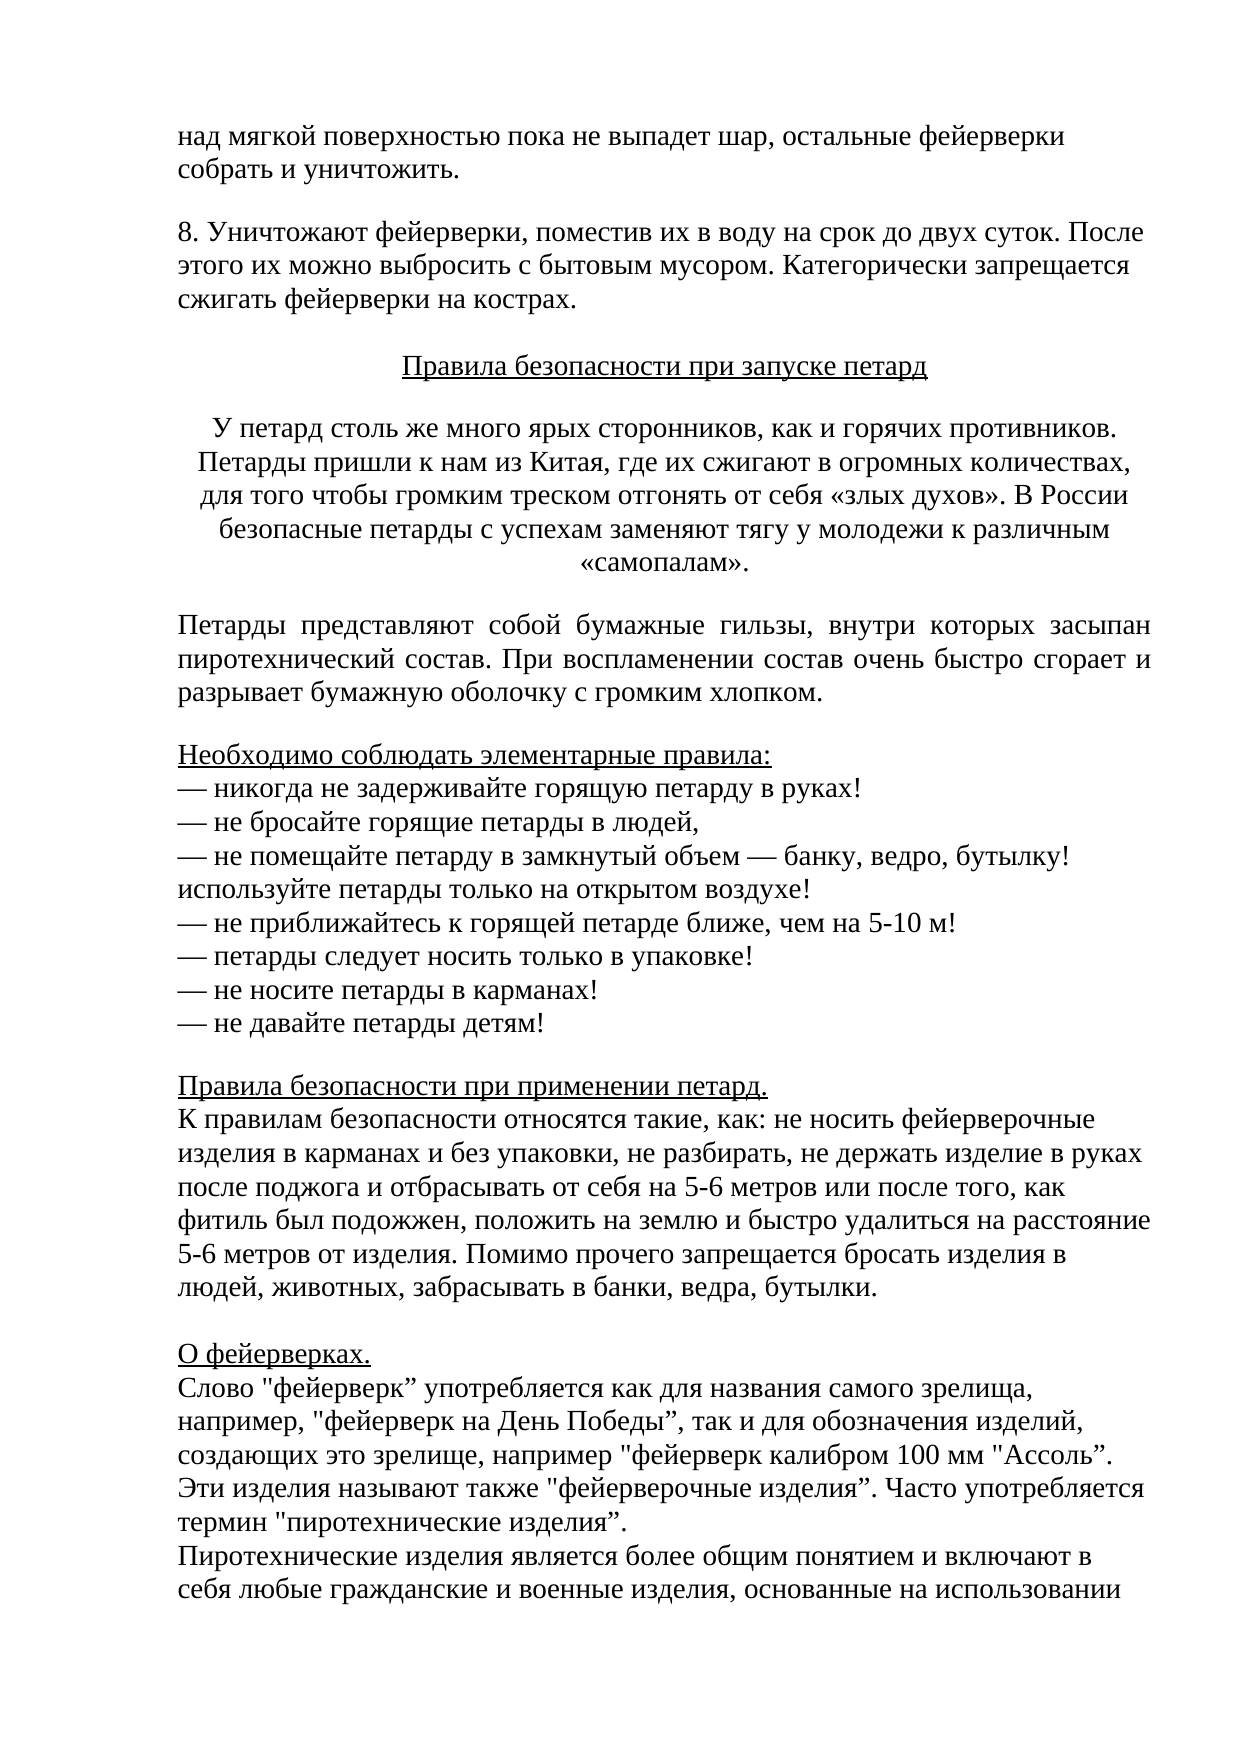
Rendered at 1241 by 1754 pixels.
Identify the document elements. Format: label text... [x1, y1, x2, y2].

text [177, 1068, 1152, 1605]
text Необходимо соблюдать элементарные правила: — никогда не задерживайте горящую петарду в руках! — не бросайте горящие петарды в людей, — не помещайте петарду в замкнутый объем — банку, ведро, бутылку! используйте петарды только на открытом воздухе! — не приближайтесь к горящей петарде ближе, чем на 5-10 м! — петарды следует носить только в упаковке! — не носите петарды в карманах! — не давайте петарды детям! [177, 737, 1152, 1039]
text Петарды представляют собой бумажные гильзы, внутри которых засыпан пиротехнический состав. При воспламенении состав очень быстро сгорает и разрывает бумажную оболочку с громким хлопком. [177, 607, 1152, 708]
text Правила безопасности при запуске петард [177, 348, 1152, 410]
text 8. Уничтожают фейерверки, поместив их в воду на срок до двух суток. После этого их можно выбросить с бытовым мусором. Категорически запрещается сжигать фейерверки на кострах. [177, 214, 1152, 314]
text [177, 118, 1152, 214]
text У петард столь же много ярых сторонников, как и горячих противников. Петарды пришли к нам из Китая, где их сжигают в огромных количествах, для того чтобы громким треском отгонять от себя «злых духов». В России безопасные петарды с успехам заменяют тягу у молодежи к различным «самопалам». [177, 410, 1152, 578]
